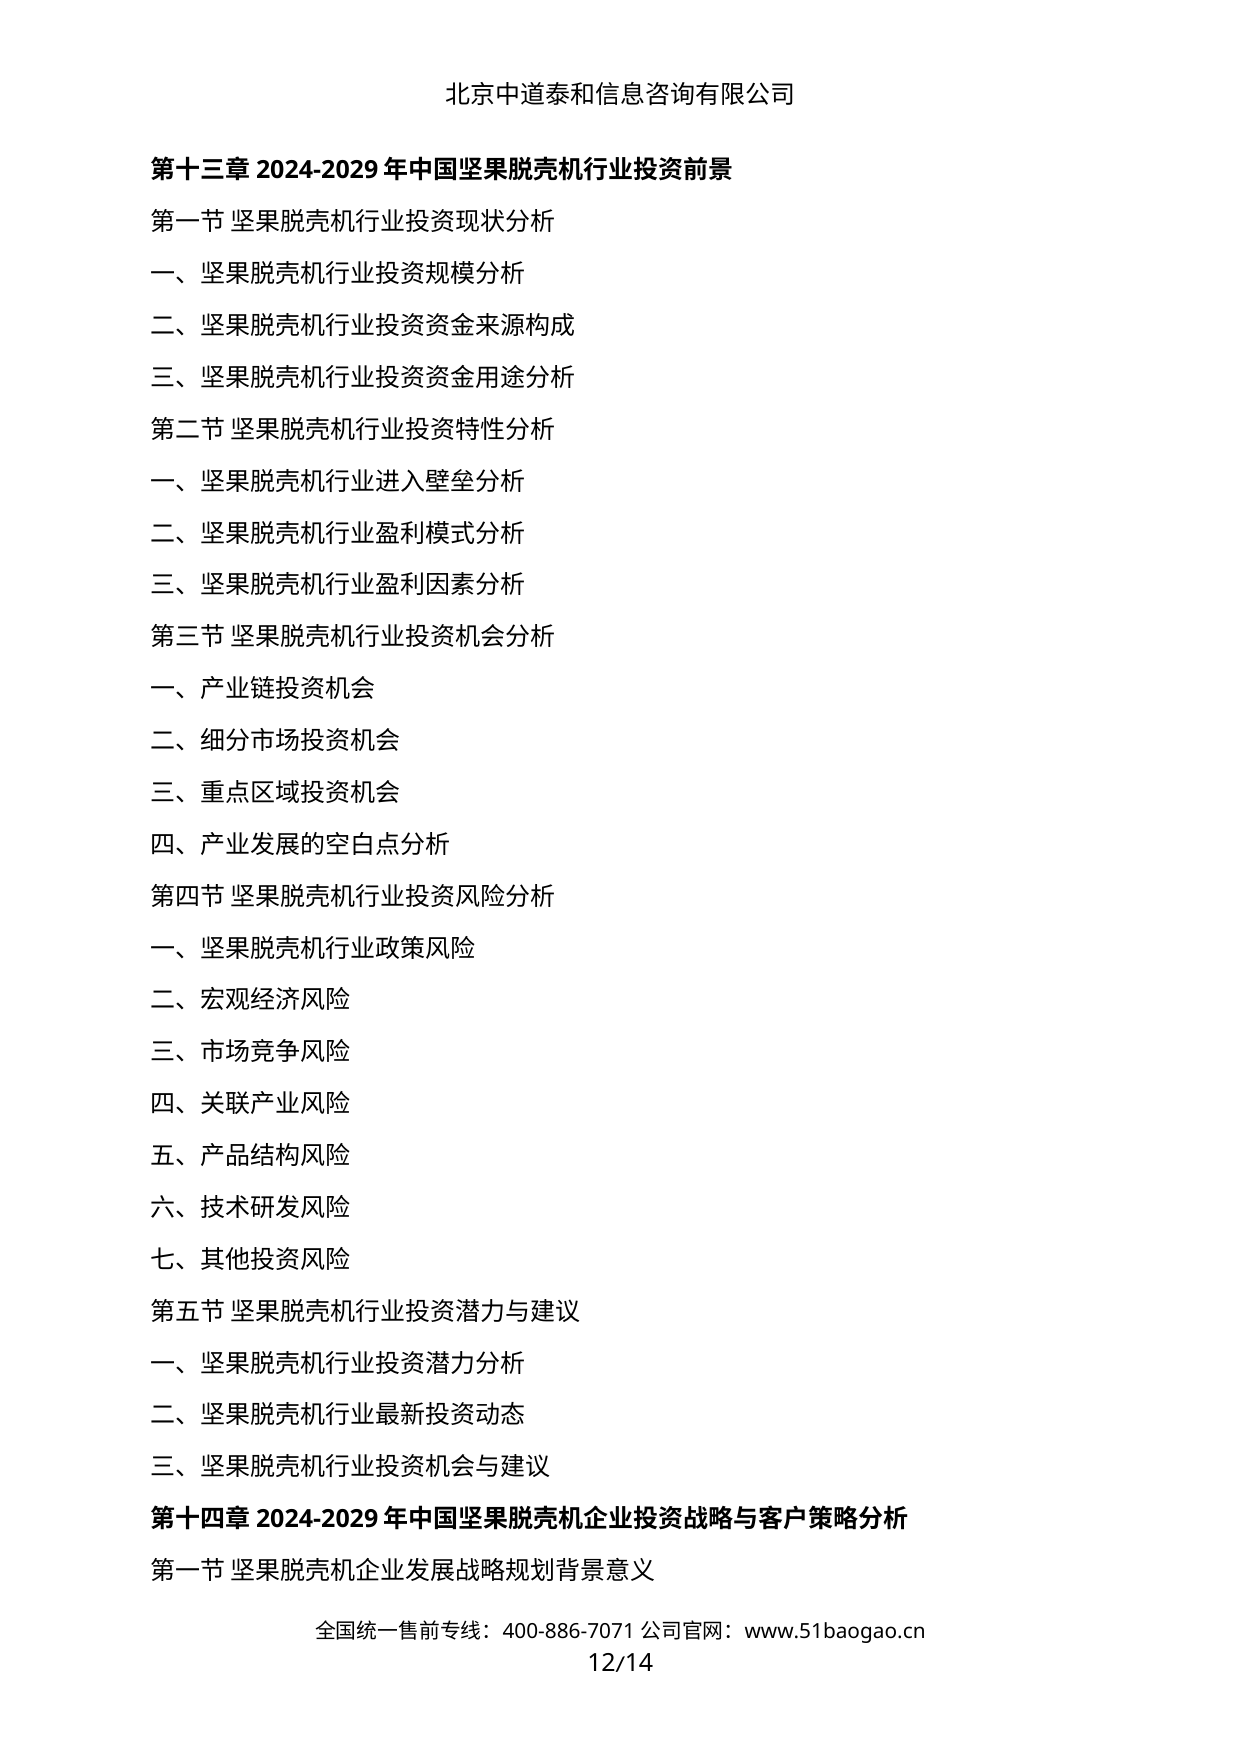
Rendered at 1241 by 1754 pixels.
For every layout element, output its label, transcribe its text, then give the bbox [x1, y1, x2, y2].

text 第十四章 2024-2029年中国坚果脱壳机企业投资战略与客户策略分析 [150, 1499, 1090, 1535]
text 三、坚果脱壳机行业盈利因素分析 [150, 565, 1090, 601]
text 二、宏观经济风险 [150, 980, 1090, 1016]
text 六、技术研发风险 [150, 1187, 1090, 1224]
text 一、产业链投资机会 [150, 669, 1090, 705]
text 二、细分市场投资机会 [150, 721, 1090, 757]
text 四、产业发展的空白点分析 [150, 824, 1090, 861]
text 五、产品结构风险 [150, 1136, 1090, 1172]
text 一、坚果脱壳机行业进入壁垒分析 [150, 461, 1090, 497]
text 一、坚果脱壳机行业政策风险 [150, 928, 1090, 964]
text 二、坚果脱壳机行业盈利模式分析 [150, 513, 1090, 549]
text 二、坚果脱壳机行业投资资金来源构成 [150, 306, 1090, 342]
text 第一节 坚果脱壳机企业发展战略规划背景意义 [150, 1551, 1090, 1587]
text 三、市场竞争风险 [150, 1032, 1090, 1068]
text 第三节 坚果脱壳机行业投资机会分析 [150, 617, 1090, 653]
text 七、其他投资风险 [150, 1239, 1090, 1276]
text 一、坚果脱壳机行业投资规模分析 [150, 254, 1090, 290]
text 三、坚果脱壳机行业投资机会与建议 [150, 1447, 1090, 1483]
text 四、关联产业风险 [150, 1084, 1090, 1120]
text 第一节 坚果脱壳机行业投资现状分析 [150, 202, 1090, 238]
text 一、坚果脱壳机行业投资潜力分析 [150, 1343, 1090, 1379]
text 第十三章 2024-2029年中国坚果脱壳机行业投资前景 [150, 150, 1090, 186]
text 三、坚果脱壳机行业投资资金用途分析 [150, 357, 1090, 394]
text 第五节 坚果脱壳机行业投资潜力与建议 [150, 1291, 1090, 1327]
text 三、重点区域投资机会 [150, 772, 1090, 809]
text 第二节 坚果脱壳机行业投资特性分析 [150, 409, 1090, 446]
text 二、坚果脱壳机行业最新投资动态 [150, 1395, 1090, 1431]
text 第四节 坚果脱壳机行业投资风险分析 [150, 876, 1090, 912]
